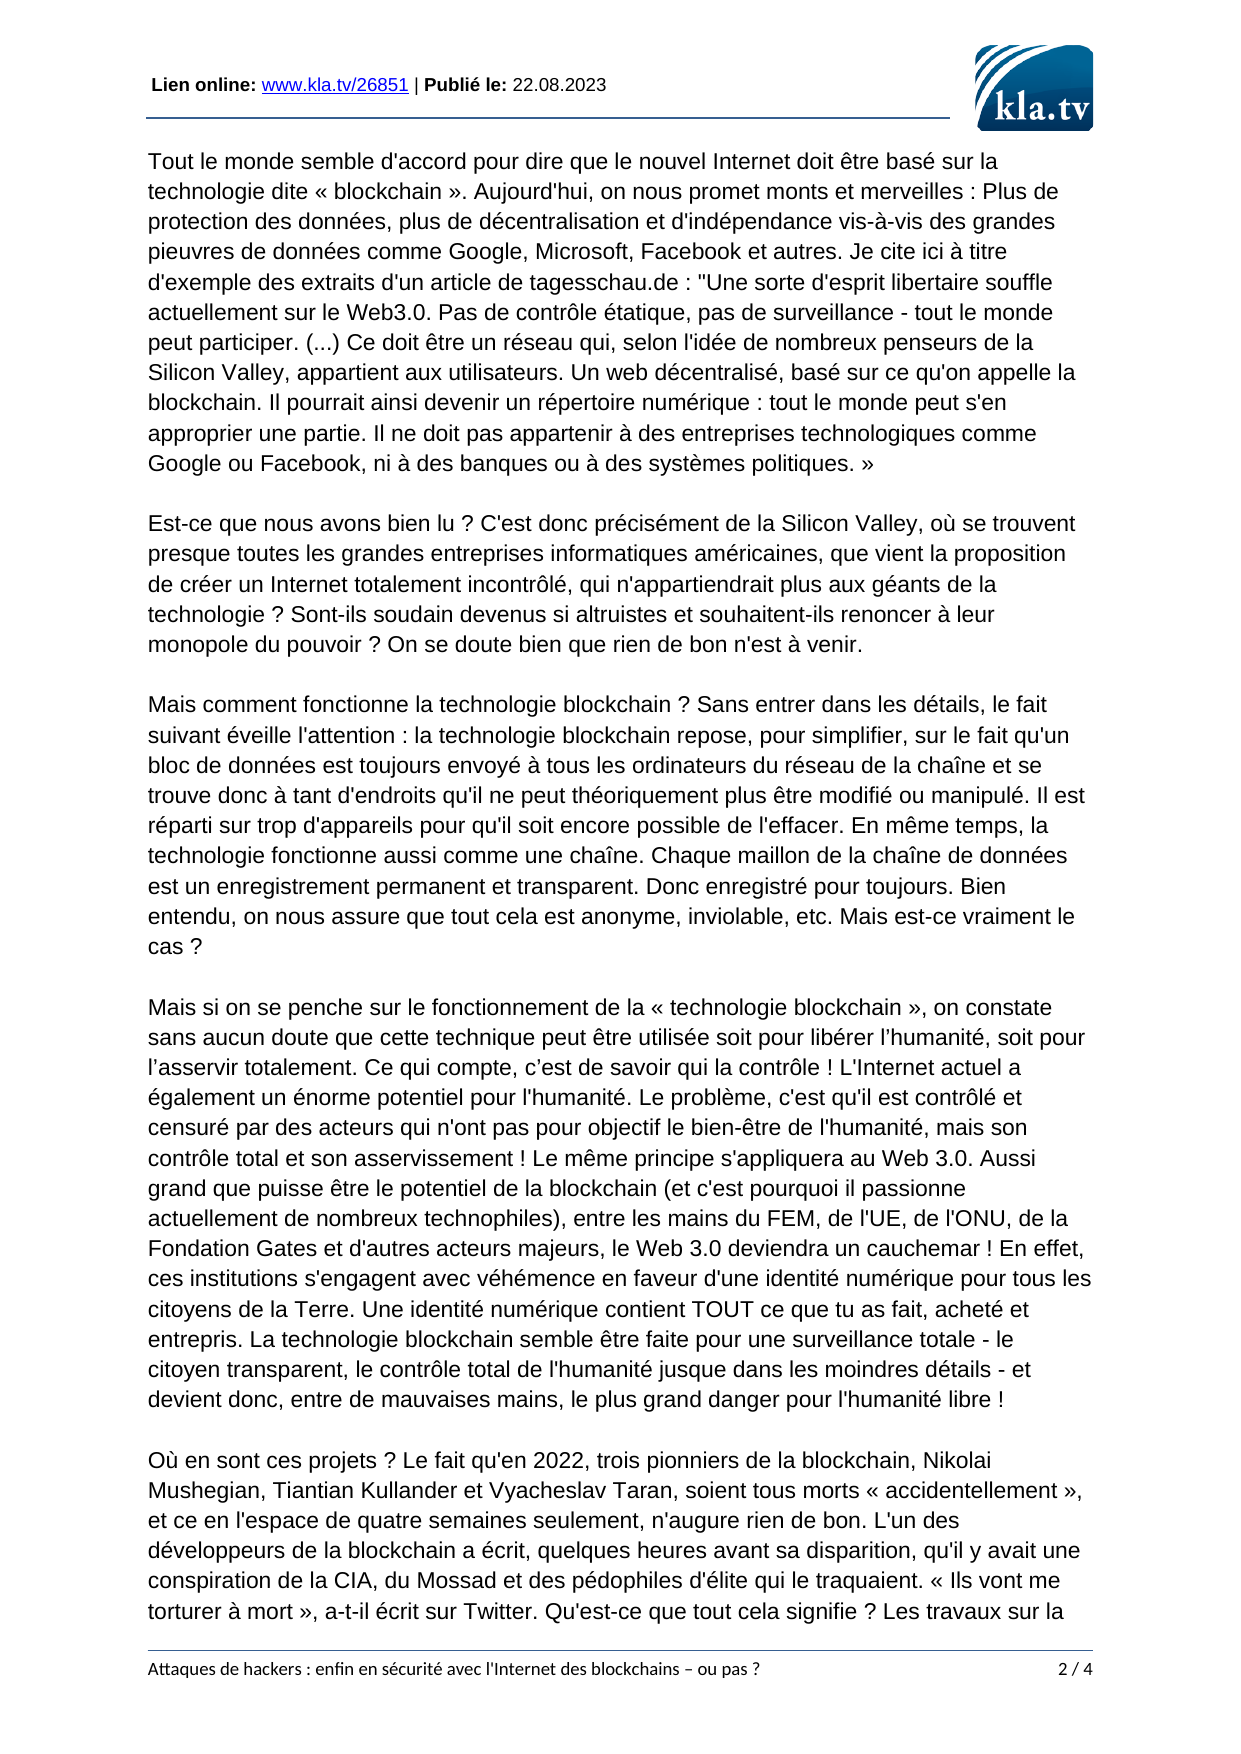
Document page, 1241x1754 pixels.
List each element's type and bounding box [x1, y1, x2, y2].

text [148, 148, 1093, 1624]
